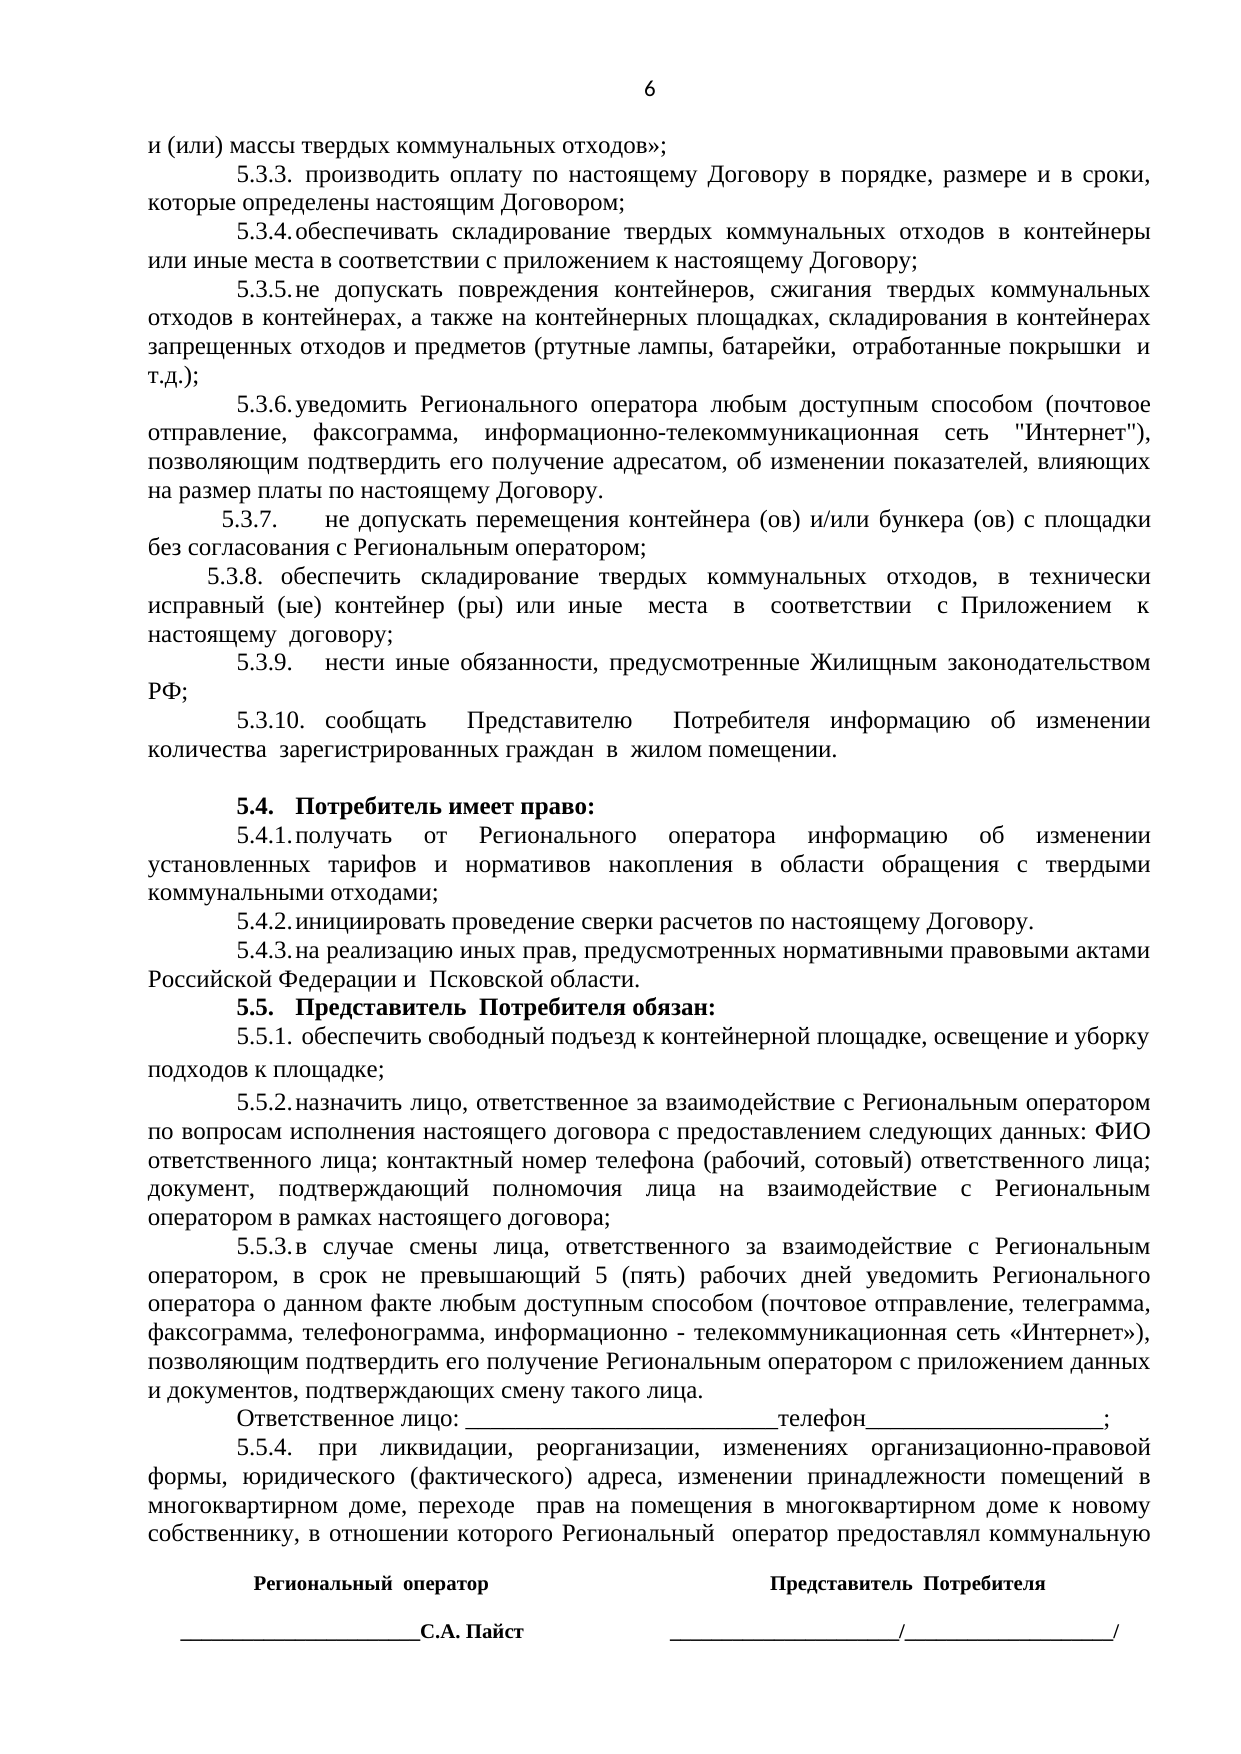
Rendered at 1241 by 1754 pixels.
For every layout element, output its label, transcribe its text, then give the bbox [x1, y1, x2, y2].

list сообщать Представителю Потребителя информацию об изменении количества зарегистрированных граждан в жилом помещении. [148, 705, 1152, 762]
list инициировать проведение сверки расчетов по настоящему Договору. [148, 906, 1152, 935]
list назначить лицо, ответственное за взаимодействие с Региональным оператором по вопросам исполнения настоящего договора с предоставлением следующих данных: ФИО ответственного лица; контактный номер телефона (рабочий, сотовый) ответственного лица; документ, подтверждающий полномочия лица на взаимодействие с Региональным оператором в рамках настоящего договора; [148, 1087, 1152, 1231]
list Потребитель имеет право: [148, 791, 1152, 820]
list не допускать повреждения контейнеров, сжигания твердых коммунальных отходов в контейнерах, а также на контейнерных площадках, складирования в контейнерах запрещенных отходов и предметов (ртутные лампы, батарейки, отработанные покрышки и т.д.); [148, 274, 1152, 389]
list не допускать перемещения контейнера (ов) и/или бункера (ов) с площадки без согласования с Региональным оператором; [148, 504, 1152, 561]
list производить оплату по настоящему Договору в порядке, размере и в сроки, которые определены настоящим Договором; [148, 159, 1152, 216]
list в случае смены лица, ответственного за взаимодействие с Региональным оператором, в срок не превышающий 5 (пять) рабочих дней уведомить Регионального оператора о данном факте любым доступным способом (почтовое отправление, телеграмма, факсограмма, телефонограмма, информационно - телекоммуникационная сеть «Интернет»), позволяющим подтвердить его получение Региональным оператором с приложением данных и документов, подтверждающих смену такого лица. [148, 1231, 1152, 1403]
list Ответственное лицо: _________________________телефон___________________; [236, 1403, 1152, 1432]
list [148, 130, 1152, 159]
list Представитель Потребителя обязан: [236, 992, 1152, 1021]
list нести иные обязанности, предусмотренные Жилищным законодательством РФ; [148, 647, 1152, 705]
list на реализацию иных прав, предусмотренных нормативными правовыми актами Российской Федерации и Псковской области. [148, 935, 1152, 992]
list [148, 1432, 1152, 1547]
list обеспечивать складирование твердых коммунальных отходов в контейнеры или иные места в соответствии с приложением к настоящему Договору; [148, 216, 1152, 274]
list получать от Регионального оператора информацию об изменении установленных тарифов и нормативов накопления в области обращения с твердыми коммунальными отходами; [148, 820, 1152, 906]
list обеспечить свободный подъезд к контейнерной площадке, освещение и уборку подходов к площадке; [148, 1021, 1152, 1083]
list обеспечить складирование твердых коммунальных отходов, в технически исправный (ые) контейнер (ры) или иные места в соответствии с Приложением к настоящему договору; [148, 561, 1152, 647]
list уведомить Регионального оператора любым доступным способом (почтовое отправление, факсограмма, информационно-телекоммуникационная сеть "Интернет"), позволяющим подтвердить его получение адресатом, об изменении показателей, влияющих на размер платы по настоящему Договору. [148, 389, 1152, 504]
